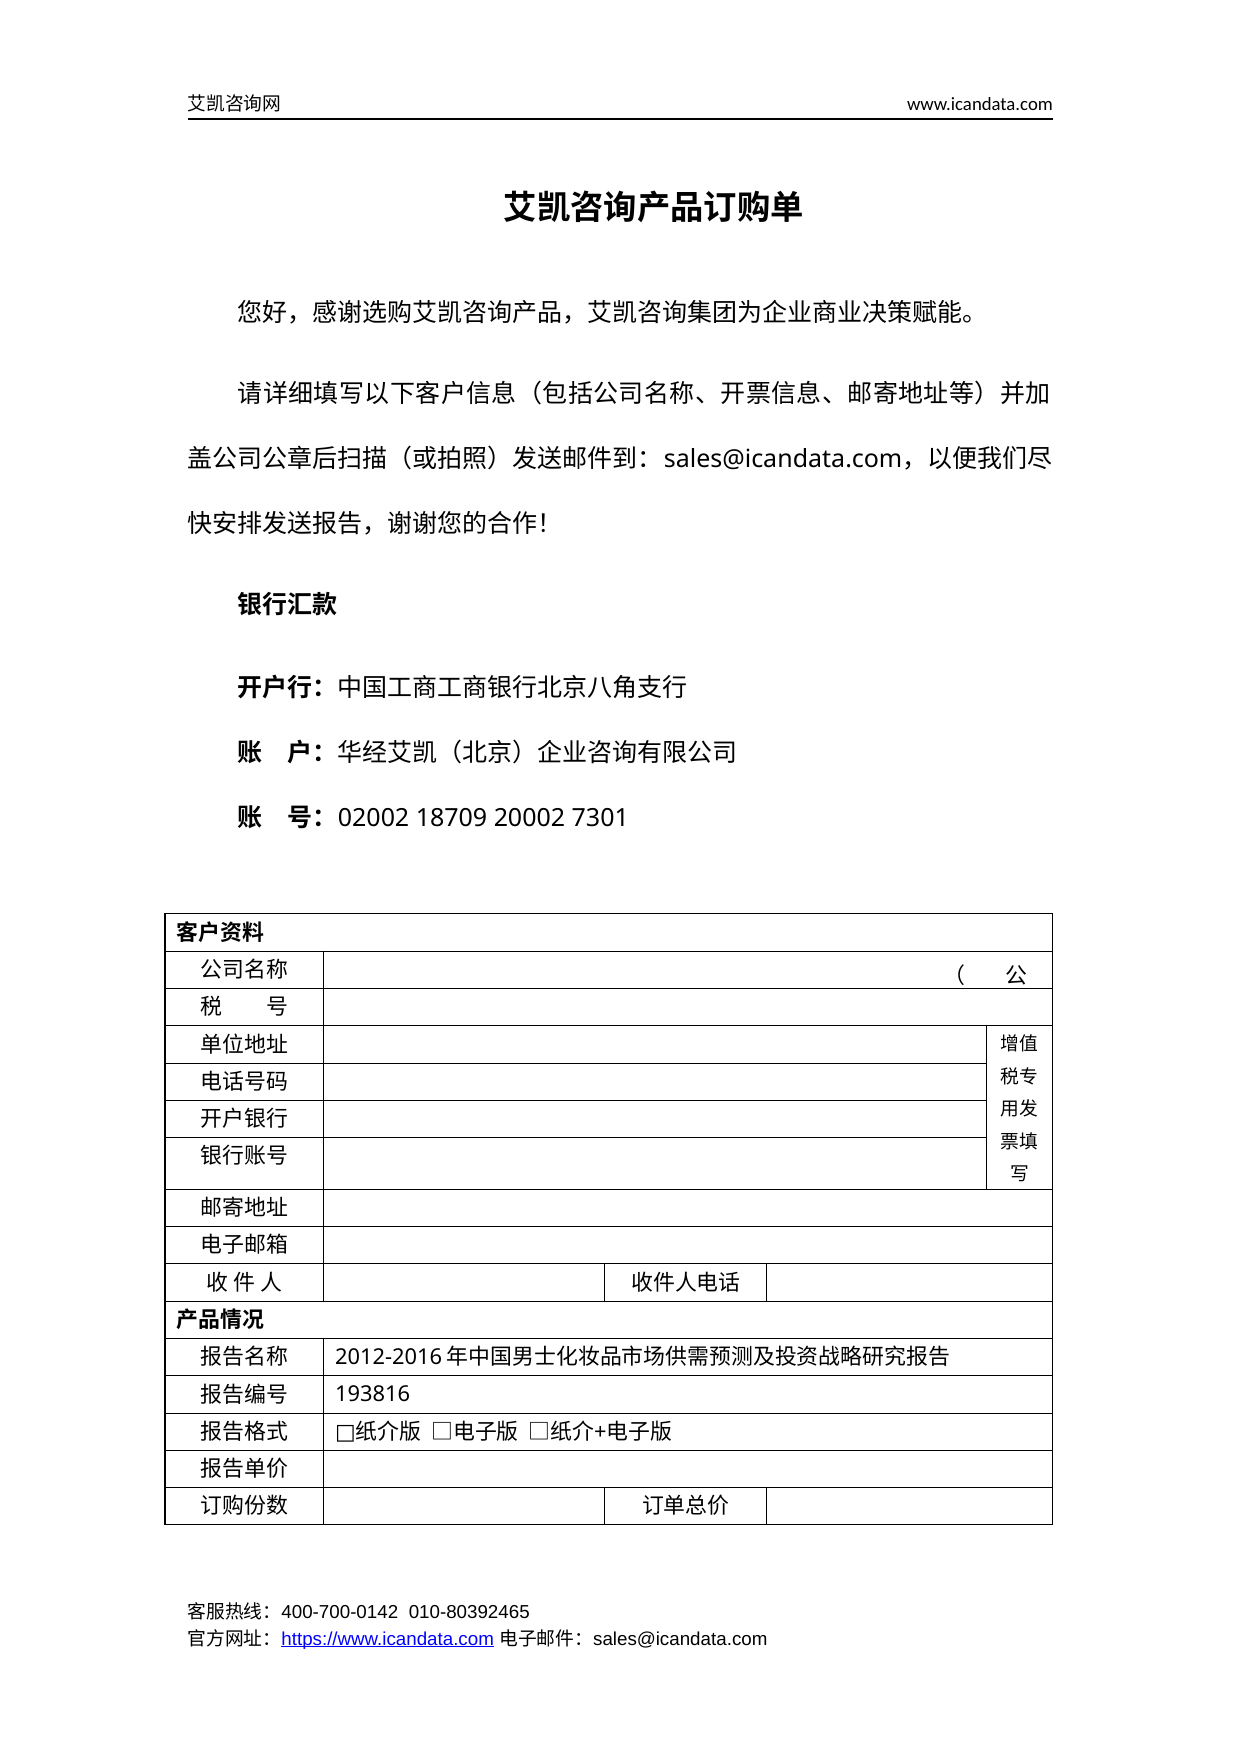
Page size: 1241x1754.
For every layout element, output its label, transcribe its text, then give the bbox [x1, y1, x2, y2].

text 银行汇款 [187, 570, 1053, 635]
text 账 号：02002 18709 20002 7301 [187, 783, 1053, 848]
table_cell [324, 1101, 986, 1137]
table_cell [324, 952, 1052, 988]
table_cell 报告单价 [166, 1451, 323, 1487]
table_cell [324, 1227, 1052, 1263]
table_cell 电子邮箱 [166, 1227, 323, 1263]
table_cell □纸介版 □电子版 □纸介+电子版 [324, 1414, 1052, 1450]
table_cell [767, 1264, 1052, 1301]
table_cell 税 号 [166, 989, 323, 1025]
table_cell 报告名称 [166, 1339, 323, 1375]
table_cell 开户银行 [166, 1101, 323, 1137]
text 请详细填写以下客户信息（包括公司名称、开票信息、邮寄地址等）并加盖公司公章后扫描（或拍照）发送邮件到：sales@icandata.com，以便我们尽快安排发送报告，谢谢您的合作！ [187, 359, 1053, 554]
table_cell [324, 1488, 604, 1524]
table_cell [324, 1451, 1052, 1487]
table_cell [324, 1064, 986, 1100]
table_cell [324, 1138, 986, 1189]
table_cell 订单总价 [605, 1488, 766, 1524]
table_cell 邮寄地址 [166, 1190, 323, 1226]
table_cell 报告编号 [166, 1376, 323, 1412]
table_cell 增值税专用发票填写 [987, 1026, 1052, 1189]
table_cell [324, 1026, 986, 1062]
table_cell 收件人电话 [605, 1264, 766, 1301]
table_cell 2012-2016年中国男士化妆品市场供需预测及投资战略研究报告 [324, 1339, 1052, 1375]
table_cell 产品情况 [166, 1302, 1052, 1338]
table_cell 银行账号 [166, 1138, 323, 1189]
table_cell [324, 1264, 604, 1301]
table_cell [324, 989, 1052, 1025]
table_cell [324, 1190, 1052, 1226]
table_cell 收 件 人 [166, 1264, 323, 1301]
table_cell 单位地址 [166, 1026, 323, 1062]
table_cell 193816 [324, 1376, 1052, 1412]
table_cell [767, 1488, 1052, 1524]
text 开户行：中国工商工商银行北京八角支行 [187, 653, 1053, 718]
text 您好，感谢选购艾凯咨询产品，艾凯咨询集团为企业商业决策赋能。 [187, 278, 1053, 343]
table_cell 订购份数 [166, 1488, 323, 1524]
table_header 客户资料 [166, 914, 1052, 951]
table_cell 报告格式 [166, 1414, 323, 1450]
text 艾凯咨询产品订购单 [187, 172, 1053, 237]
table_cell 电话号码 [166, 1064, 323, 1100]
table_cell 公司名称 [166, 952, 323, 988]
text 账 户：华经艾凯（北京）企业咨询有限公司 [187, 718, 1053, 783]
